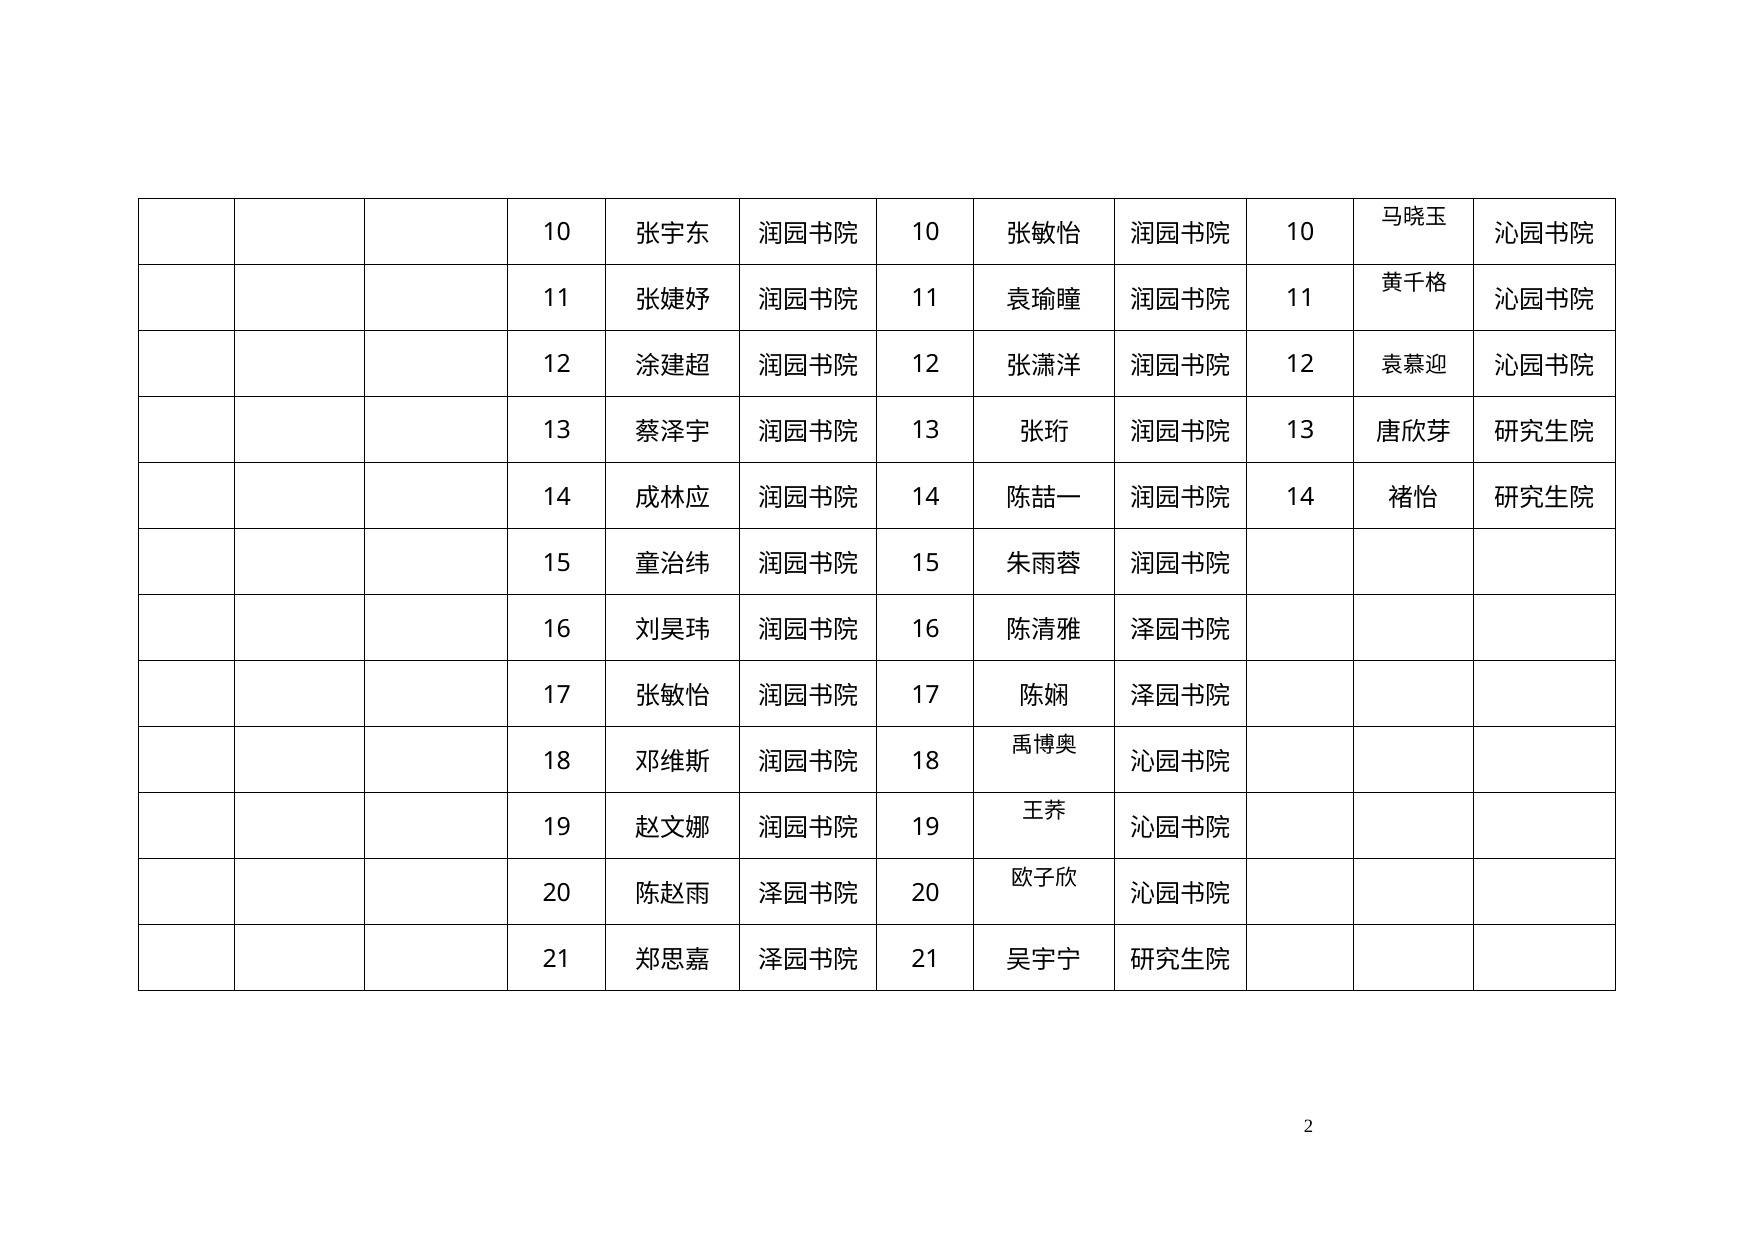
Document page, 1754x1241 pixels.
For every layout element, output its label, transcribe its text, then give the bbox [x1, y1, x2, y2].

table_cell 研究生院 [1115, 925, 1246, 990]
table_cell [139, 595, 234, 660]
table_cell [235, 331, 364, 396]
table_cell 沁园书院 [1115, 727, 1246, 792]
table_cell [139, 397, 234, 462]
table_cell 张敏怡 [606, 661, 739, 726]
table_cell 禹博奥 [974, 727, 1114, 792]
table_cell [139, 859, 234, 924]
table_cell 研究生院 [1474, 463, 1615, 528]
table_cell 王荞 [974, 793, 1114, 858]
table_cell [1354, 793, 1473, 858]
table_cell [139, 529, 234, 594]
table_cell 郑思嘉 [606, 925, 739, 990]
table_cell 21 [877, 925, 973, 990]
table_cell 13 [877, 397, 973, 462]
table_cell [139, 463, 234, 528]
table_cell [235, 661, 364, 726]
table_cell 沁园书院 [1474, 199, 1615, 264]
table_cell 14 [1247, 463, 1353, 528]
table_cell [1474, 793, 1615, 858]
table_cell 18 [877, 727, 973, 792]
table_cell [1354, 529, 1473, 594]
table_cell [235, 925, 364, 990]
table_cell 润园书院 [1115, 397, 1246, 462]
table_cell [139, 199, 234, 264]
table_cell 12 [877, 331, 973, 396]
table_cell 润园书院 [740, 529, 876, 594]
table_cell [1354, 925, 1473, 990]
table_cell 陈赵雨 [606, 859, 739, 924]
table_cell 张婕妤 [606, 265, 739, 330]
table_cell [1247, 793, 1353, 858]
table_cell 润园书院 [740, 595, 876, 660]
table_cell 11 [1247, 265, 1353, 330]
table_cell [139, 727, 234, 792]
table_cell 11 [508, 265, 605, 330]
table_cell 17 [877, 661, 973, 726]
table_cell [235, 463, 364, 528]
table_cell [1247, 661, 1353, 726]
table_cell [1474, 529, 1615, 594]
table_cell 润园书院 [1115, 331, 1246, 396]
table_cell [139, 925, 234, 990]
table_cell 10 [508, 199, 605, 264]
table_cell 黄千格 [1354, 265, 1473, 330]
table_cell 沁园书院 [1115, 793, 1246, 858]
table_cell [139, 661, 234, 726]
table_cell [139, 331, 234, 396]
table_cell [365, 265, 507, 330]
table_cell 沁园书院 [1474, 331, 1615, 396]
table_cell [365, 529, 507, 594]
table_cell [235, 793, 364, 858]
table_cell [1354, 859, 1473, 924]
table_cell 润园书院 [740, 199, 876, 264]
table_cell 成林应 [606, 463, 739, 528]
table_cell 泽园书院 [740, 925, 876, 990]
table_cell 11 [877, 265, 973, 330]
table_cell 张潇洋 [974, 331, 1114, 396]
table_cell [1247, 595, 1353, 660]
table_cell 润园书院 [1115, 529, 1246, 594]
table_cell 朱雨蓉 [974, 529, 1114, 594]
table_cell 唐欣芽 [1354, 397, 1473, 462]
table_cell [1474, 727, 1615, 792]
table_cell 马晓玉 [1354, 199, 1473, 264]
table_cell 陈喆一 [974, 463, 1114, 528]
table_cell 15 [877, 529, 973, 594]
table_cell [139, 793, 234, 858]
table_cell 陈娴 [974, 661, 1114, 726]
table_cell 沁园书院 [1474, 265, 1615, 330]
table_cell 20 [877, 859, 973, 924]
table_cell [1354, 595, 1473, 660]
table_cell 润园书院 [740, 661, 876, 726]
table_cell [365, 925, 507, 990]
table_cell 袁慕迎 [1354, 331, 1473, 396]
table_cell 10 [1247, 199, 1353, 264]
table_cell 泽园书院 [1115, 595, 1246, 660]
table_cell [365, 793, 507, 858]
table_cell 沁园书院 [1115, 859, 1246, 924]
table_cell 12 [508, 331, 605, 396]
table_cell [365, 199, 507, 264]
table_cell [235, 265, 364, 330]
table_cell [1247, 529, 1353, 594]
table_cell 16 [877, 595, 973, 660]
table_cell 13 [1247, 397, 1353, 462]
table_cell [235, 199, 364, 264]
table_cell 润园书院 [740, 397, 876, 462]
table_cell 泽园书院 [740, 859, 876, 924]
table_cell [365, 463, 507, 528]
table_cell [235, 727, 364, 792]
table_cell 蔡泽宇 [606, 397, 739, 462]
table_cell [235, 529, 364, 594]
table_cell 袁瑜瞳 [974, 265, 1114, 330]
table_cell 邓维斯 [606, 727, 739, 792]
table_cell [1474, 595, 1615, 660]
table_cell 20 [508, 859, 605, 924]
table_cell 润园书院 [1115, 265, 1246, 330]
table_cell 14 [877, 463, 973, 528]
table_cell [235, 397, 364, 462]
table_cell 14 [508, 463, 605, 528]
table_cell 褚怡 [1354, 463, 1473, 528]
table_cell 陈清雅 [974, 595, 1114, 660]
table_cell 童治纬 [606, 529, 739, 594]
table_cell 10 [877, 199, 973, 264]
table_cell 17 [508, 661, 605, 726]
table_cell 润园书院 [740, 331, 876, 396]
table_cell 13 [508, 397, 605, 462]
table_cell 泽园书院 [1115, 661, 1246, 726]
table_cell 刘昊玮 [606, 595, 739, 660]
table_cell [1474, 661, 1615, 726]
table_cell 19 [508, 793, 605, 858]
table_cell [365, 397, 507, 462]
table_cell [1247, 925, 1353, 990]
table_cell 研究生院 [1474, 397, 1615, 462]
table_cell [365, 595, 507, 660]
table_cell [1474, 925, 1615, 990]
table_cell 15 [508, 529, 605, 594]
table_cell [139, 265, 234, 330]
table_cell 12 [1247, 331, 1353, 396]
table_cell 润园书院 [740, 727, 876, 792]
table_cell 润园书院 [1115, 463, 1246, 528]
table_cell [235, 595, 364, 660]
table_cell [1354, 727, 1473, 792]
table_cell 18 [508, 727, 605, 792]
table_cell 张宇东 [606, 199, 739, 264]
table_cell 赵文娜 [606, 793, 739, 858]
table_cell [1247, 727, 1353, 792]
table_cell 涂建超 [606, 331, 739, 396]
table_cell [365, 727, 507, 792]
table_cell 吴宇宁 [974, 925, 1114, 990]
table_cell 张敏怡 [974, 199, 1114, 264]
table_cell 张珩 [974, 397, 1114, 462]
table_cell [365, 859, 507, 924]
table_cell 润园书院 [1115, 199, 1246, 264]
table_cell 21 [508, 925, 605, 990]
table_cell 润园书院 [740, 793, 876, 858]
table_cell [235, 859, 364, 924]
table_cell [365, 331, 507, 396]
table_cell 19 [877, 793, 973, 858]
table_cell 欧子欣 [974, 859, 1114, 924]
table_cell [1474, 859, 1615, 924]
table_cell [365, 661, 507, 726]
table_cell 润园书院 [740, 463, 876, 528]
table_cell 润园书院 [740, 265, 876, 330]
table_cell [1354, 661, 1473, 726]
table_cell 16 [508, 595, 605, 660]
table_cell [1247, 859, 1353, 924]
